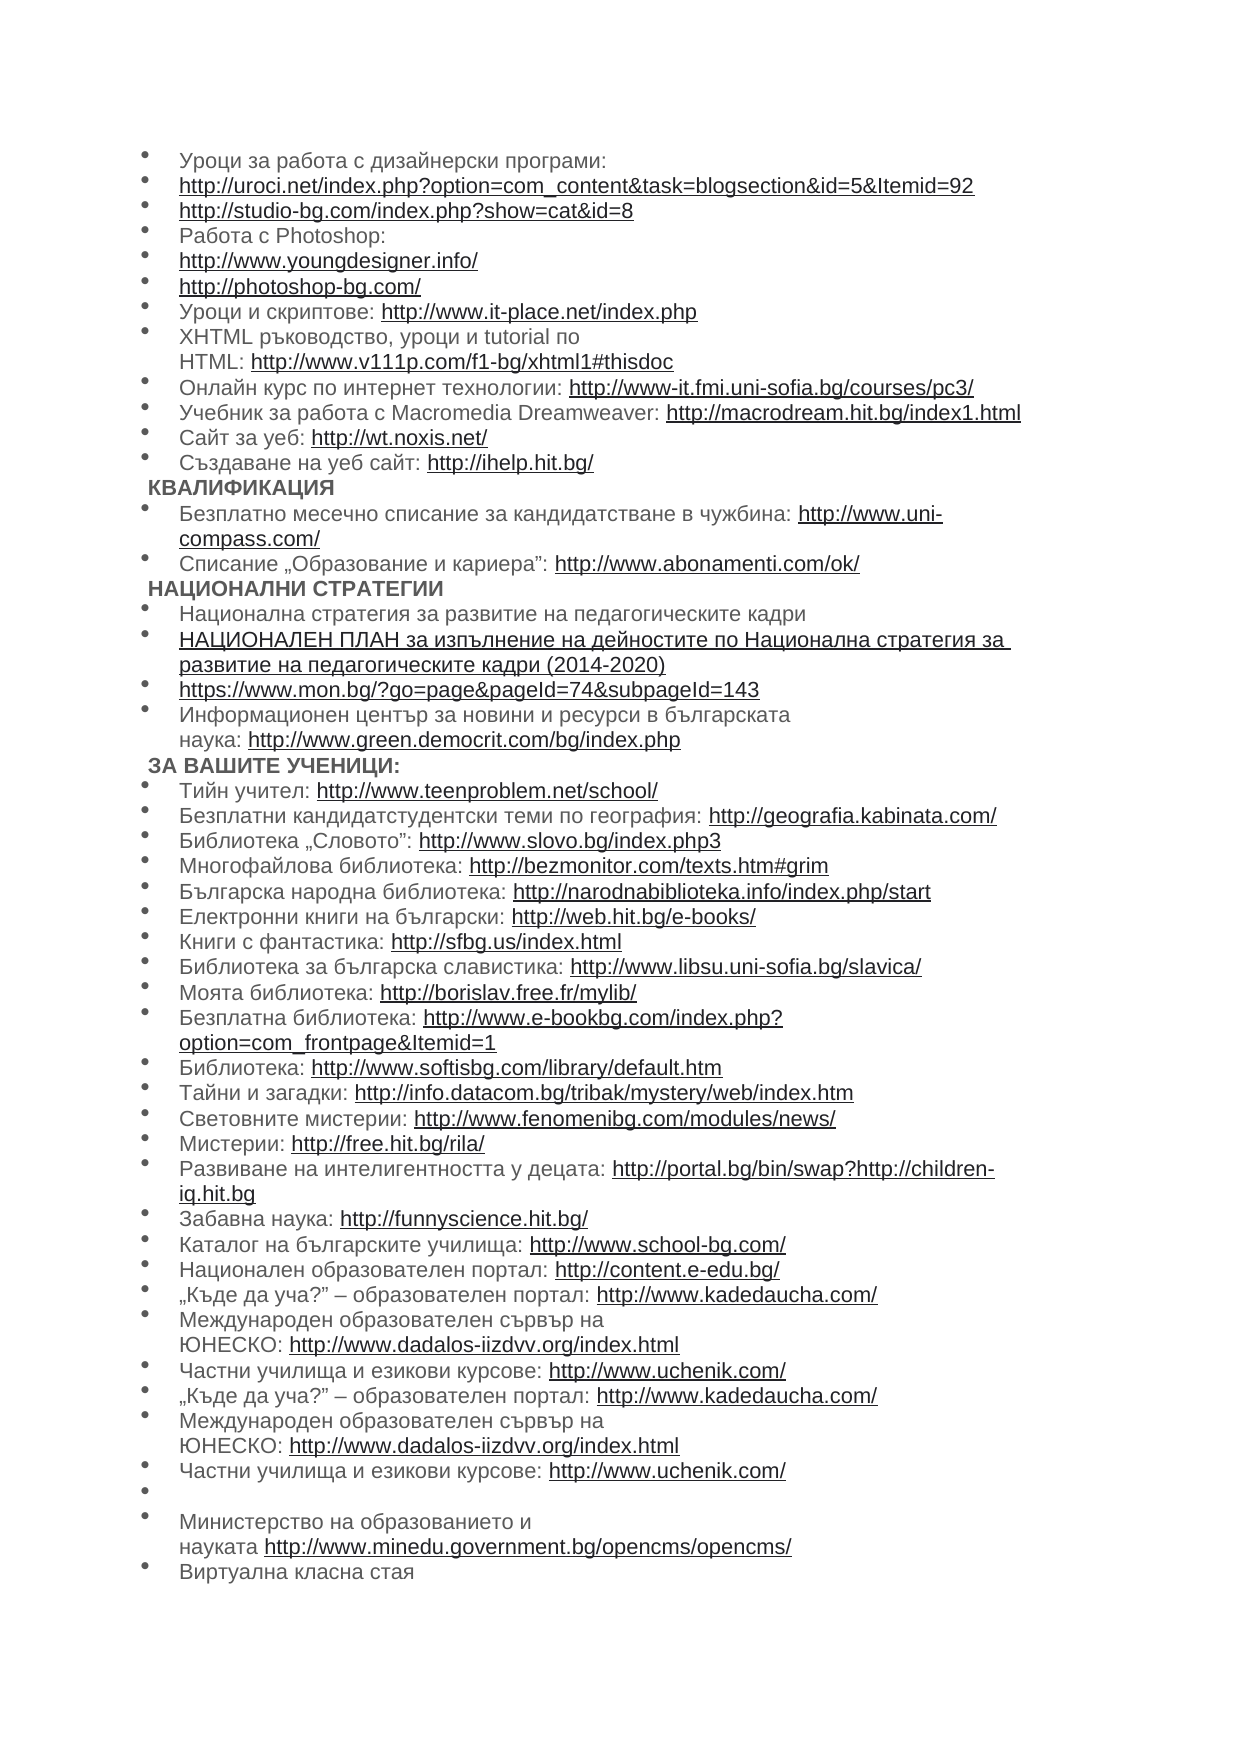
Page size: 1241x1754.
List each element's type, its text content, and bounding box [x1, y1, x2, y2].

list НАЦИОНАЛЕН ПЛАН за изпълнение на дейностите по Национална стратегия за развитие на педагогическите кадри (2014-2020) [141, 627, 1061, 677]
list Световните мистерии: http://www.fenomenibg.com/modules/news/ [141, 1106, 1061, 1131]
list Безплатна библиотека: http://www.e-bookbg.com/index.php?option=com_frontpage&Itemid=1 [141, 1005, 1061, 1055]
list Уроци и скриптове: http://www.it-place.net/index.php [141, 299, 1061, 324]
list Мистерии: http://free.hit.bg/rila/ [141, 1131, 1061, 1156]
list Министерство на образованието и науката http://www.minedu.government.bg/opencms/opencms/ [141, 1509, 1061, 1559]
list Библиотека „Словото”: http://www.slovo.bg/index.php3 [141, 828, 1061, 853]
list Книги с фантастика: http://sfbg.us/index.html [141, 929, 1061, 954]
text НАЦИОНАЛНИ СТРАТЕГИИ [148, 576, 1093, 601]
list XHTML ръководство, уроци и tutorial по HTML: http://www.v111p.com/f1-bg/xhtml1#thisdoc [141, 324, 1061, 374]
list Каталог на българските училища: http://www.school-bg.com/ [141, 1232, 1061, 1257]
list Работа с Photoshop: [141, 223, 1061, 248]
list Национален образователен портал: http://content.e-edu.bg/ [141, 1257, 1061, 1282]
list Многофайлова библиотека: http://bezmonitor.com/texts.htm#grim [141, 853, 1061, 879]
list Библиотека за българска славистика: http://www.libsu.uni-sofia.bg/slavica/ [141, 954, 1061, 979]
list Частни училища и езикови курсове: http://www.uchenik.com/ [141, 1458, 1061, 1484]
list http://www.youngdesigner.info/ [141, 248, 1061, 274]
list Учебник за работа с Macromedia Dreamweaver: http://macrodream.hit.bg/index1.html [141, 400, 1061, 425]
list Международен образователен сървър на ЮНЕСКО: http://www.dadalos-iizdvv.org/index.html [141, 1307, 1061, 1358]
list „Къде да уча?” – образователен портал: http://www.kadedaucha.com/ [141, 1383, 1061, 1408]
list Национална стратегия за развитие на педагогическите кадри [141, 601, 1061, 627]
list Българска народна библиотека: http://narodnabiblioteka.info/index.php/start [141, 879, 1061, 904]
list Електронни книги на български: http://web.hit.bg/e-books/ [141, 904, 1061, 929]
list Безплатно месечно списание за кандидатстване в чужбина: http://www.uni-compass.com/ [141, 501, 1061, 551]
list Частни училища и езикови курсове: http://www.uchenik.com/ [141, 1358, 1061, 1383]
list „Къде да уча?” – образователен портал: http://www.kadedaucha.com/ [141, 1282, 1061, 1307]
list http://uroci.net/index.php?option=com_content&task=blogsection&id=5&Itemid=92 [141, 173, 1061, 198]
list Виртуална класна стая [141, 1559, 1061, 1584]
list http://studio-bg.com/index.php?show=cat&id=8 [141, 198, 1061, 223]
list Развиване на интелигентността у децата: http://portal.bg/bin/swap?http://children-iq.hit.bg [141, 1156, 1061, 1206]
list Безплатни кандидатстудентски теми по география: http://geografia.kabinata.com/ [141, 803, 1061, 828]
list Моята библиотека: http://borislav.free.fr/mylib/ [141, 979, 1061, 1005]
list Информационен център за новини и ресурси в българската наука: http://www.green.democrit.com/bg/index.php [141, 702, 1061, 753]
list Списание „Образование и кариера”: http://www.abonamenti.com/ok/ [141, 551, 1061, 576]
list Тийн учител: http://www.teenproblem.net/school/ [141, 778, 1061, 803]
list Сайт за уеб: http://wt.noxis.net/ [141, 425, 1061, 450]
list Тайни и загадки: http://info.datacom.bg/tribak/mystery/web/index.htm [141, 1080, 1061, 1106]
list Създаване на уеб сайт: http://ihelp.hit.bg/ [141, 450, 1061, 475]
list http://photoshop-bg.com/ [141, 274, 1061, 299]
list https://www.mon.bg/?go=page&pageId=74&subpageId=143 [141, 677, 1061, 702]
list Забавна наука: http://funnyscience.hit.bg/ [141, 1206, 1061, 1232]
list Онлайн курс по интернет технологии: http://www-it.fmi.uni-sofia.bg/courses/pc3/ [141, 374, 1061, 400]
list Уроци за работа с дизайнерски програми: [141, 148, 1061, 173]
text ЗА ВАШИТЕ УЧЕНИЦИ: [148, 753, 1093, 778]
list Международен образователен сървър на ЮНЕСКО: http://www.dadalos-iizdvv.org/index.html [141, 1408, 1061, 1458]
list Библиотека: http://www.softisbg.com/library/default.htm [141, 1055, 1061, 1080]
text КВАЛИФИКАЦИЯ [148, 475, 1093, 501]
